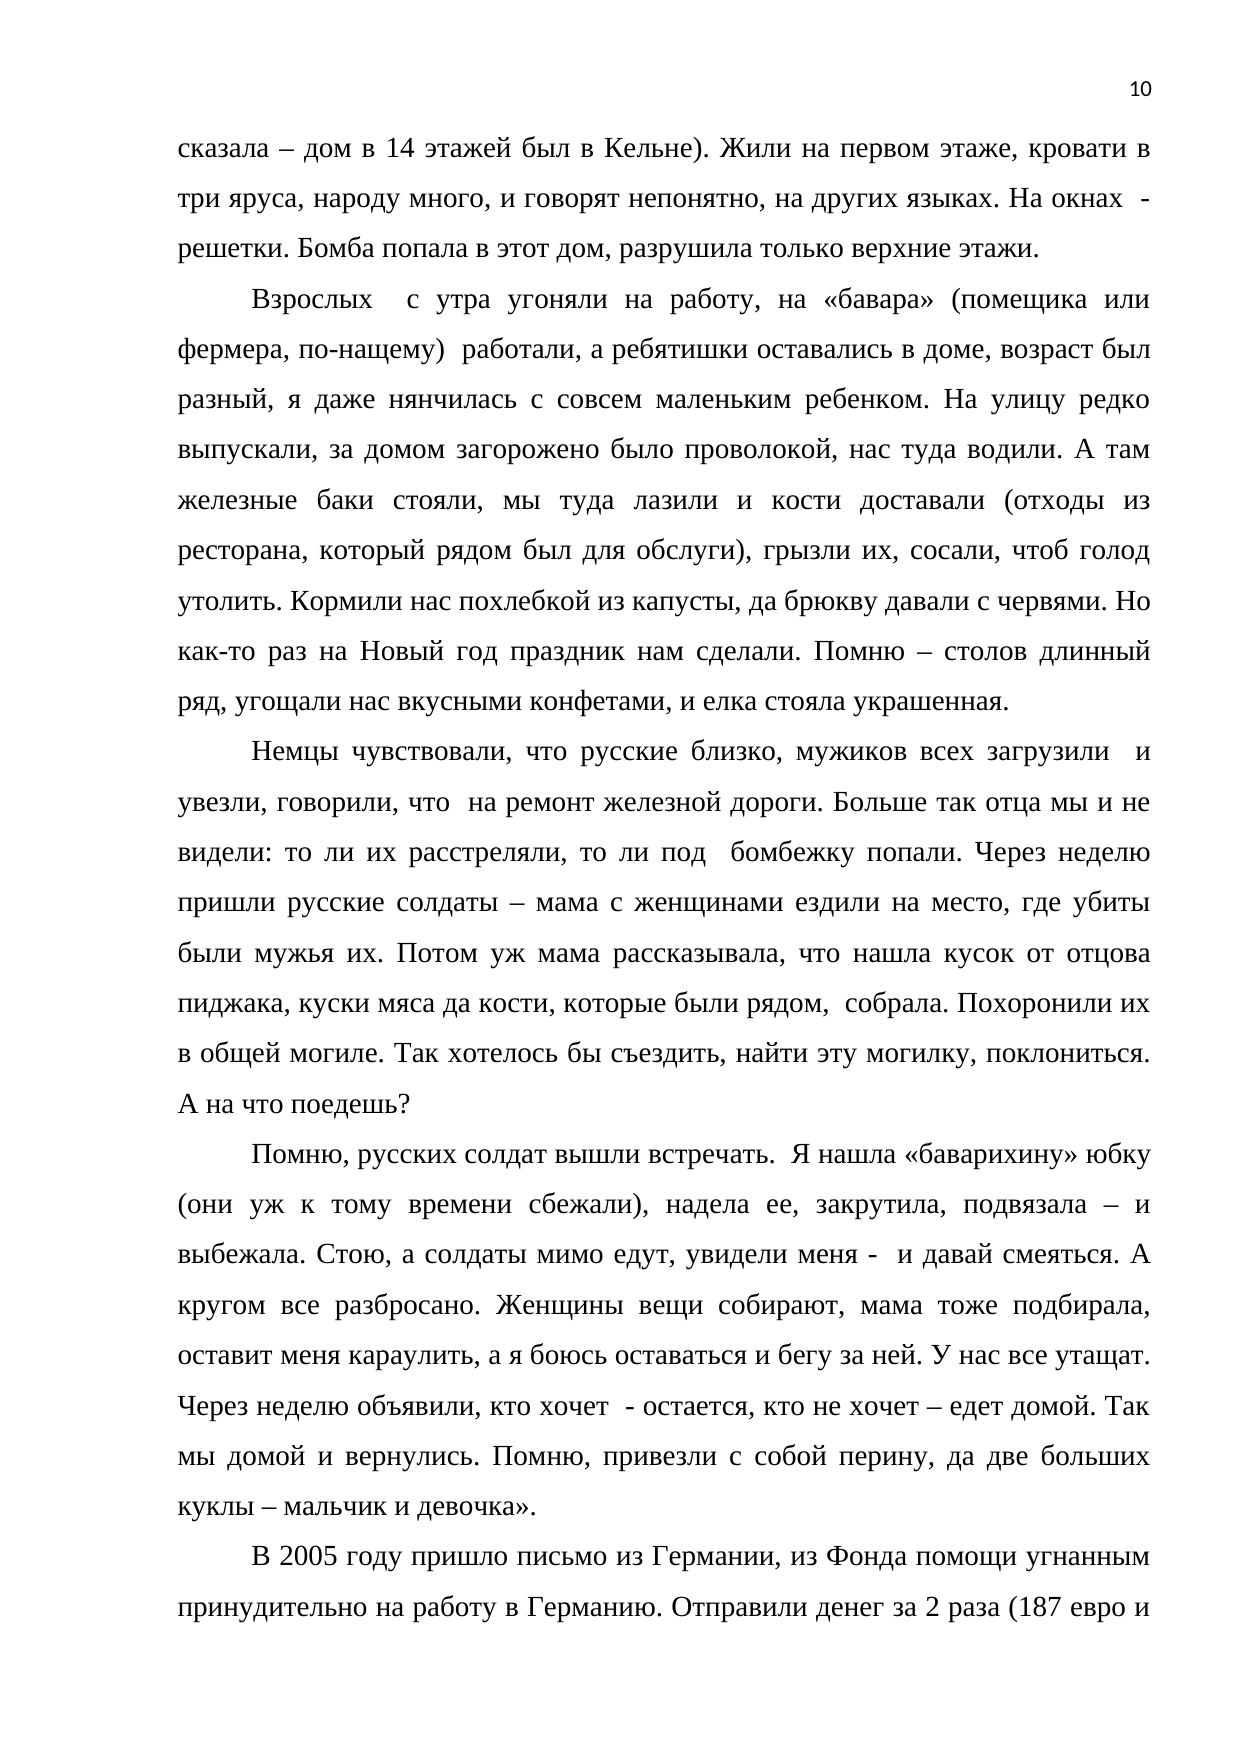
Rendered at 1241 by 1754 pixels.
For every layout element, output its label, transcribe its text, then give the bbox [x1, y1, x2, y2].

text Взрослых с утра угоняли на работу, на «бавара» (помещика или фермера, по-нащему) работали, а ребятишки оставались в доме, возраст был разный, я даже нянчилась с совсем маленьким ребенком. На улицу редко выпускали, за домом загорожено было проволокой, нас туда водили. А там железные баки стояли, мы туда лазили и кости доставали (отходы из ресторана, который рядом был для обслуги), грызли их, сосали, чтоб голод утолить. Кормили нас похлебкой из капусты, да брюкву давали с червями. Но как-то раз на Новый год праздник нам сделали. Помню – столов длинный ряд, угощали нас вкусными конфетами, и елка стояла украшенная. [177, 281, 1152, 717]
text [177, 1538, 1152, 1622]
text Немцы чувствовали, что русские близко, мужиков всех загрузили и увезли, говорили, что на ремонт железной дороги. Больше так отца мы и не видели: то ли их расстреляли, то ли под бомбежку попали. Через неделю пришли русские солдаты – мама с женщинами ездили на место, где убиты были мужья их. Потом уж мама рассказывала, что нашла кусок от отцова пиджака, куски мяса да кости, которые были рядом, собрала. Похоронили их в общей могиле. Так хотелось бы съездить, найти эту могилку, поклониться. А на что поедешь? [177, 733, 1152, 1119]
text Помню, русских солдат вышли встречать. Я нашла «баварихину» юбку (они уж к тому времени сбежали), надела ее, закрутила, подвязала – и выбежала. Стою, а солдаты мимо едут, увидели меня - и давай смеяться. А кругом все разбросано. Женщины вещи собирают, мама тоже подбирала, оставит меня караулить, а я боюсь оставаться и бегу за ней. У нас все утащат. Через неделю объявили, кто хочет - остается, кто не хочет – едет домой. Так мы домой и вернулись. Помню, привезли с собой перину, да две больших куклы – мальчик и девочка». [177, 1136, 1152, 1522]
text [177, 130, 1152, 264]
